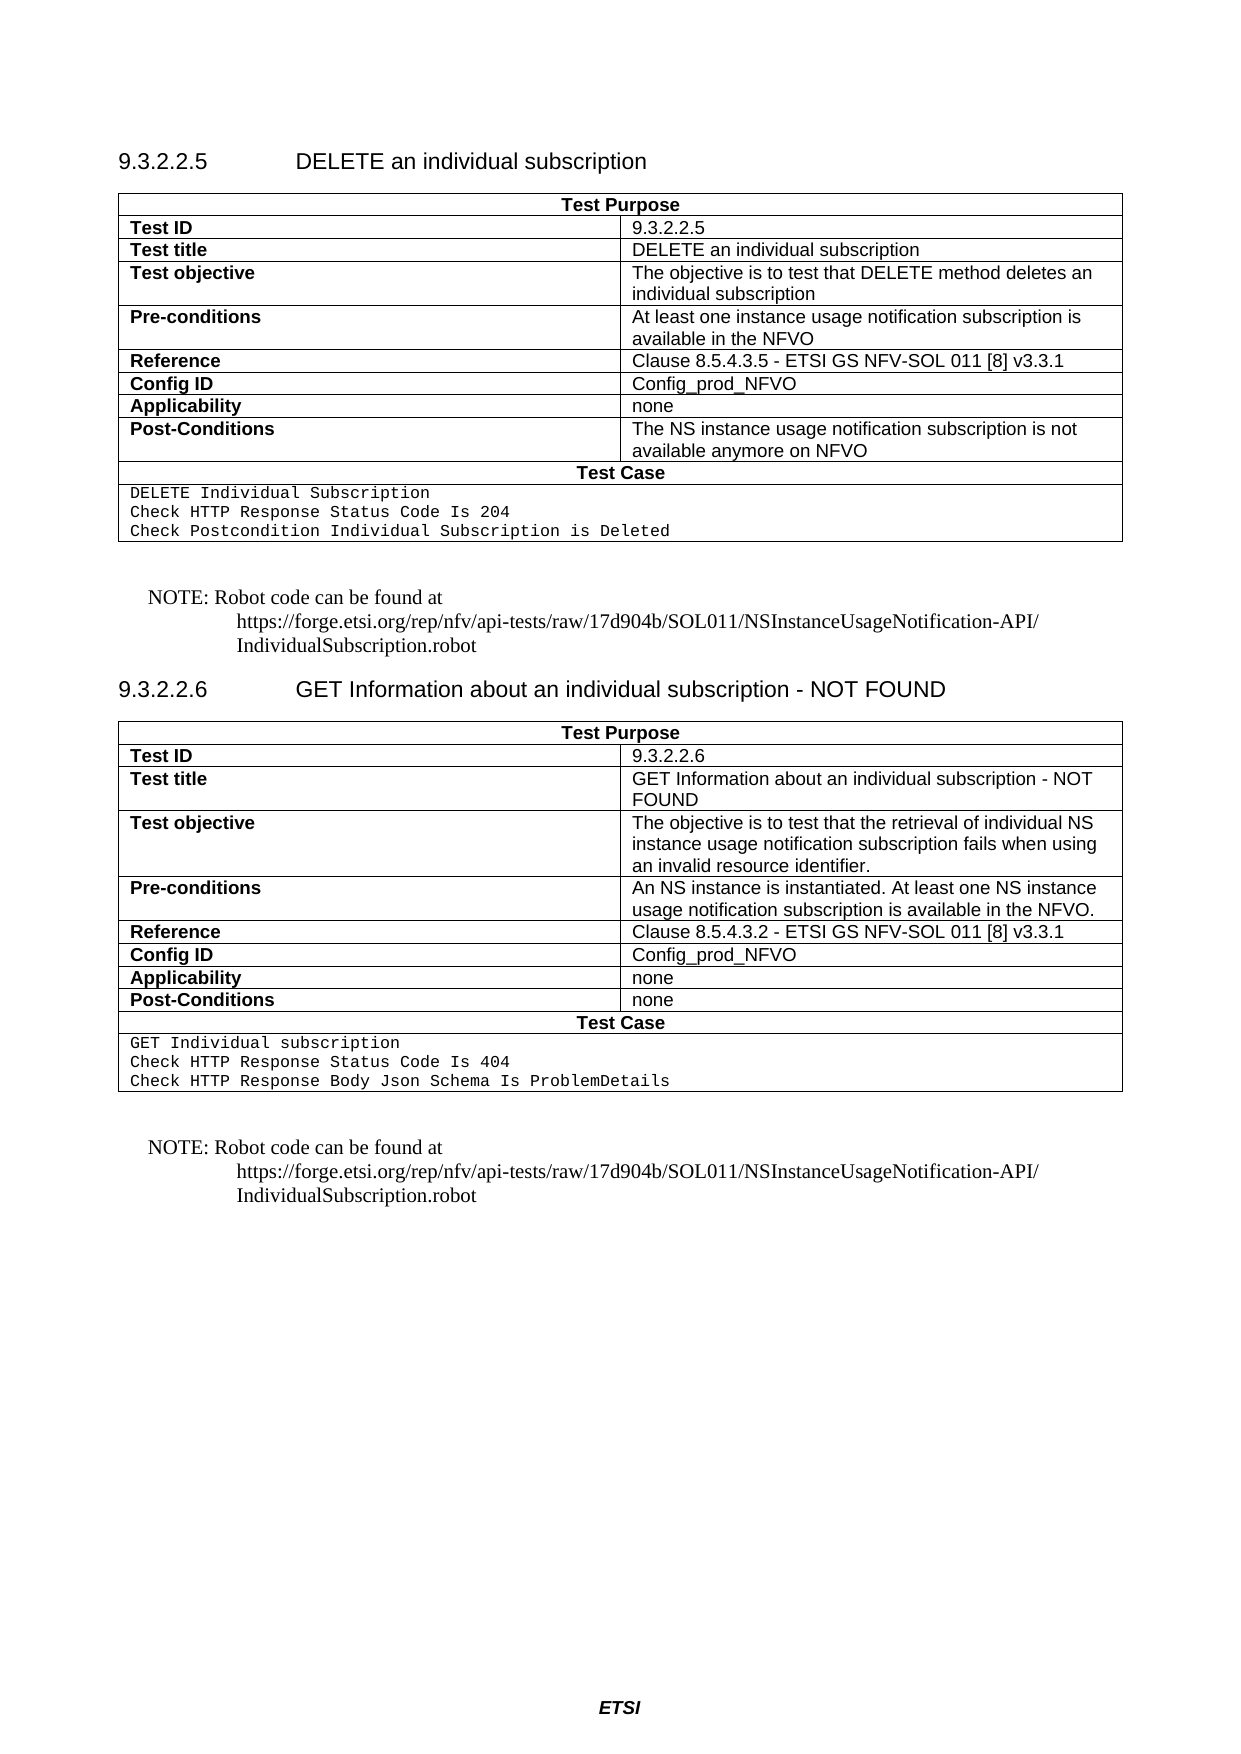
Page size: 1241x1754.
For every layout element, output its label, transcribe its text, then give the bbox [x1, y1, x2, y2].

table_cell Config ID [119, 373, 620, 394]
table_cell none [621, 967, 1122, 988]
table_cell DELETE Individual Subscription Check HTTP Response Status Code Is 204 Check Postcondition Individual Subscription is Deleted [119, 485, 1122, 541]
table_cell none [621, 395, 1122, 417]
table_cell Test objective [119, 262, 620, 305]
table_cell Applicability [119, 967, 620, 988]
table_cell At least one instance usage notification subscription is available in the NFVO [621, 306, 1122, 349]
table_cell Config_prod_NFVO [621, 373, 1122, 394]
table_cell Test objective [119, 811, 620, 876]
table_cell 9.3.2.2.5 [621, 216, 1122, 238]
table_cell The NS instance usage notification subscription is not available anymore on NFVO [621, 418, 1122, 461]
table_cell Clause 8.5.4.3.5 - ETSI GS NFV-SOL 011 [8] v3.3.1 [621, 350, 1122, 372]
table_cell The objective is to test that DELETE method deletes an individual subscription [621, 262, 1122, 305]
table_cell GET Individual subscription Check HTTP Response Status Code Is 404 Check HTTP Response Body Json Schema Is ProblemDetails [119, 1034, 1122, 1091]
subtitle 9.3.2.2.5 DELETE an individual subscription [118, 148, 1122, 174]
table_cell Test Case [119, 462, 1122, 483]
subtitle 9.3.2.2.6 GET Information about an individual subscription - NOT FOUND [118, 676, 1122, 702]
text NOTE: Robot code can be found at https://forge.etsi.org/rep/nfv/api-tests/raw/17d904b/SOL011/NSInstanceUsageNotification-API/IndividualSubscription.robot [148, 1135, 1122, 1207]
table_cell Applicability [119, 395, 620, 417]
table_cell none [621, 989, 1122, 1011]
table_cell Pre-conditions [119, 306, 620, 349]
table_cell 9.3.2.2.6 [621, 745, 1122, 766]
table_cell Test title [119, 767, 620, 810]
table_cell Clause 8.5.4.3.2 - ETSI GS NFV-SOL 011 [8] v3.3.1 [621, 921, 1122, 943]
table_cell Pre-conditions [119, 877, 620, 920]
table_cell GET Information about an individual subscription - NOT FOUND [621, 767, 1122, 810]
table_cell Reference [119, 921, 620, 943]
table_cell Post-Conditions [119, 989, 620, 1011]
table_cell DELETE an individual subscription [621, 239, 1122, 261]
table_cell Test ID [119, 216, 620, 238]
table_header Test Purpose [119, 194, 1122, 215]
table_cell Test ID [119, 745, 620, 766]
table_cell The objective is to test that the retrieval of individual NS instance usage notification subscription fails when using an invalid resource identifier. [621, 811, 1122, 876]
table_cell Reference [119, 350, 620, 372]
table_cell Post-Conditions [119, 418, 620, 461]
table_cell Config ID [119, 944, 620, 966]
text NOTE: Robot code can be found at https://forge.etsi.org/rep/nfv/api-tests/raw/17d904b/SOL011/NSInstanceUsageNotification-API/IndividualSubscription.robot [148, 585, 1122, 657]
table_cell Test Case [119, 1012, 1122, 1033]
table_cell Config_prod_NFVO [621, 944, 1122, 966]
table_cell Test title [119, 239, 620, 261]
table_cell An NS instance is instantiated. At least one NS instance usage notification subscription is available in the NFVO. [621, 877, 1122, 920]
table_header Test Purpose [119, 722, 1122, 744]
